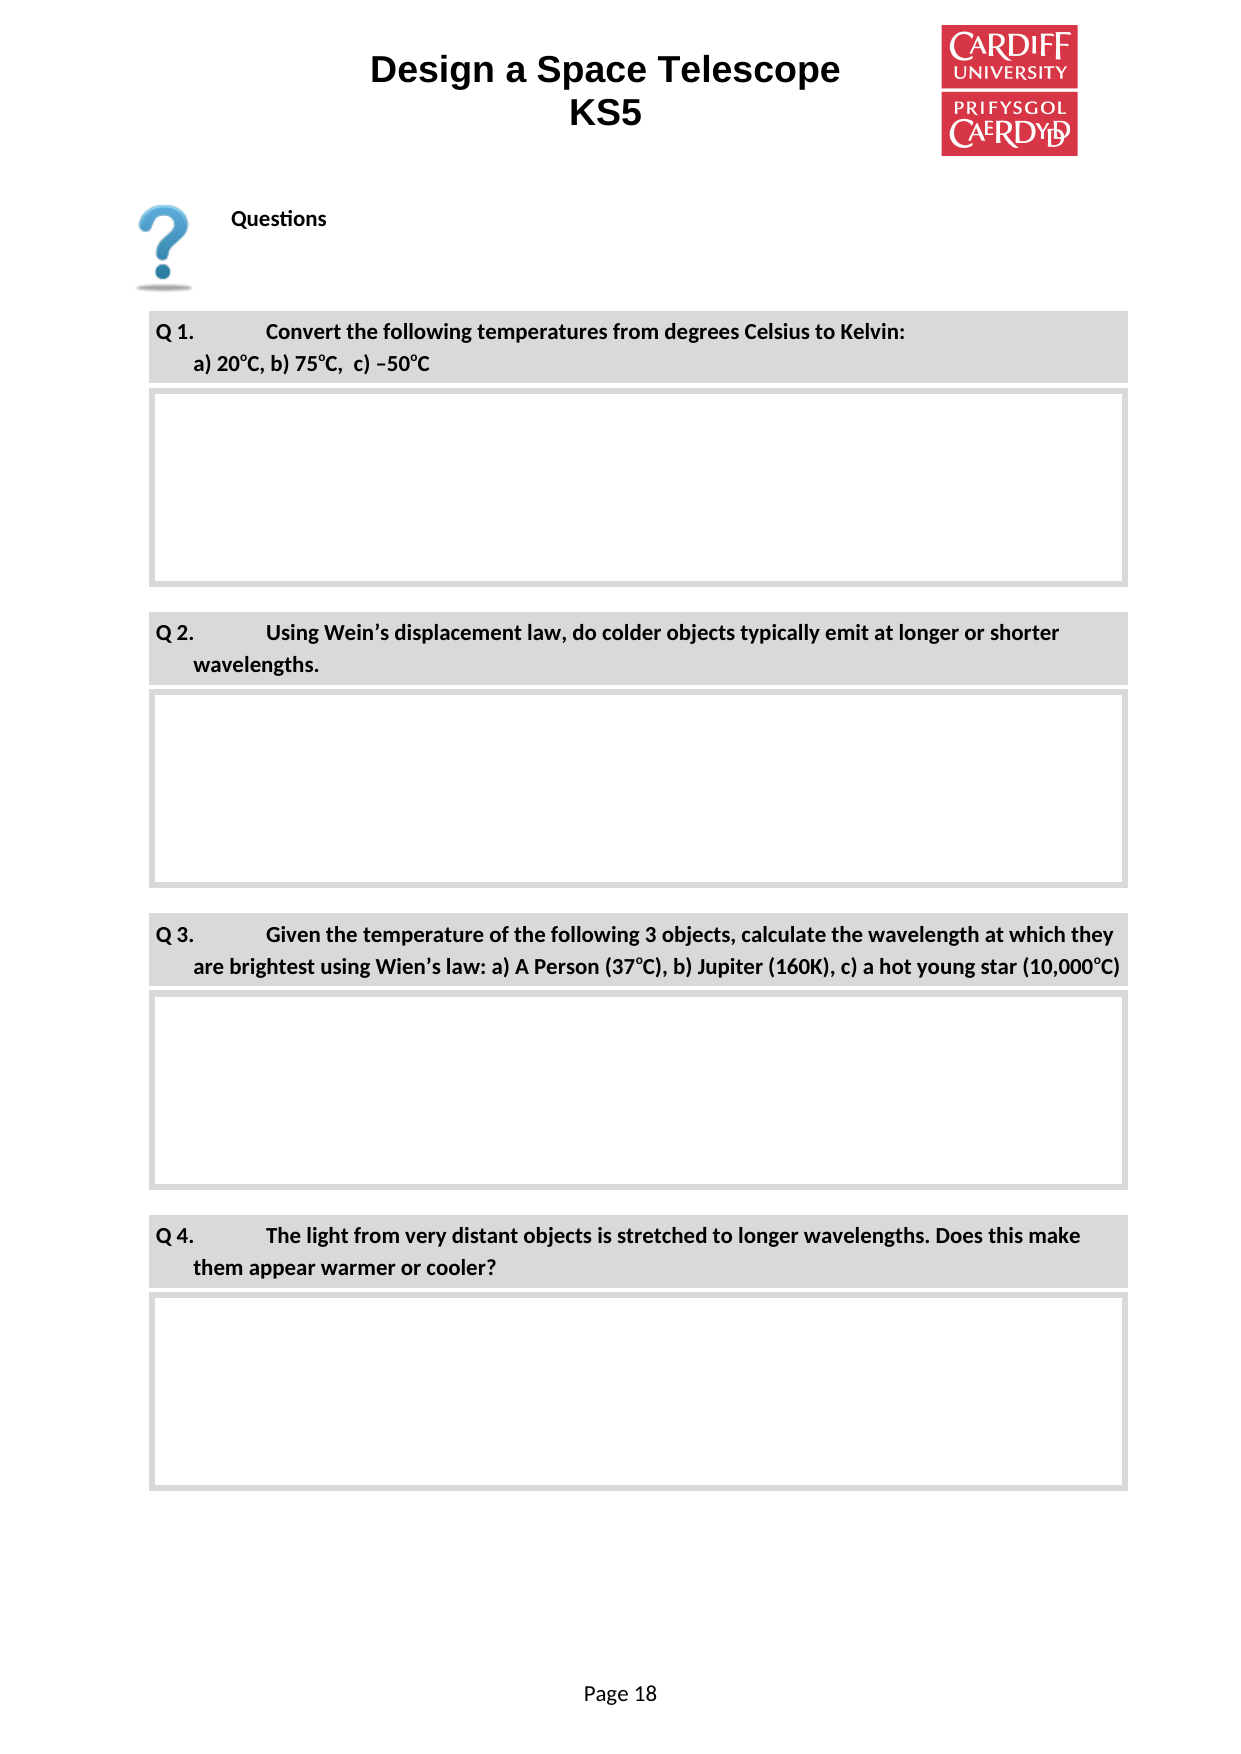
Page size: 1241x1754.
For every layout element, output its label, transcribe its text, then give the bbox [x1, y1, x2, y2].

subtitle Convert the following temperatures from degrees Celsius to Kelvin: a) 20oC, b) 75oC, c) –50oC [156, 317, 1122, 377]
subtitle Given the temperature of the following 3 objects, calculate the wavelength at which they are brightest using Wien’s law: a) A Person (37oC), b) Jupiter (160K), c) a hot young star (10,000oC) [156, 920, 1122, 980]
subtitle Using Wein’s displacement law, do colder objects typically emit at longer or shorter wavelengths. [156, 618, 1122, 678]
picture [941, 25, 1078, 156]
subtitle Questions [118, 204, 1122, 232]
subtitle The light from very distant objects is stretched to longer wavelengths. Does this make them appear warmer or cooler? [156, 1221, 1122, 1281]
picture [118, 232, 212, 299]
